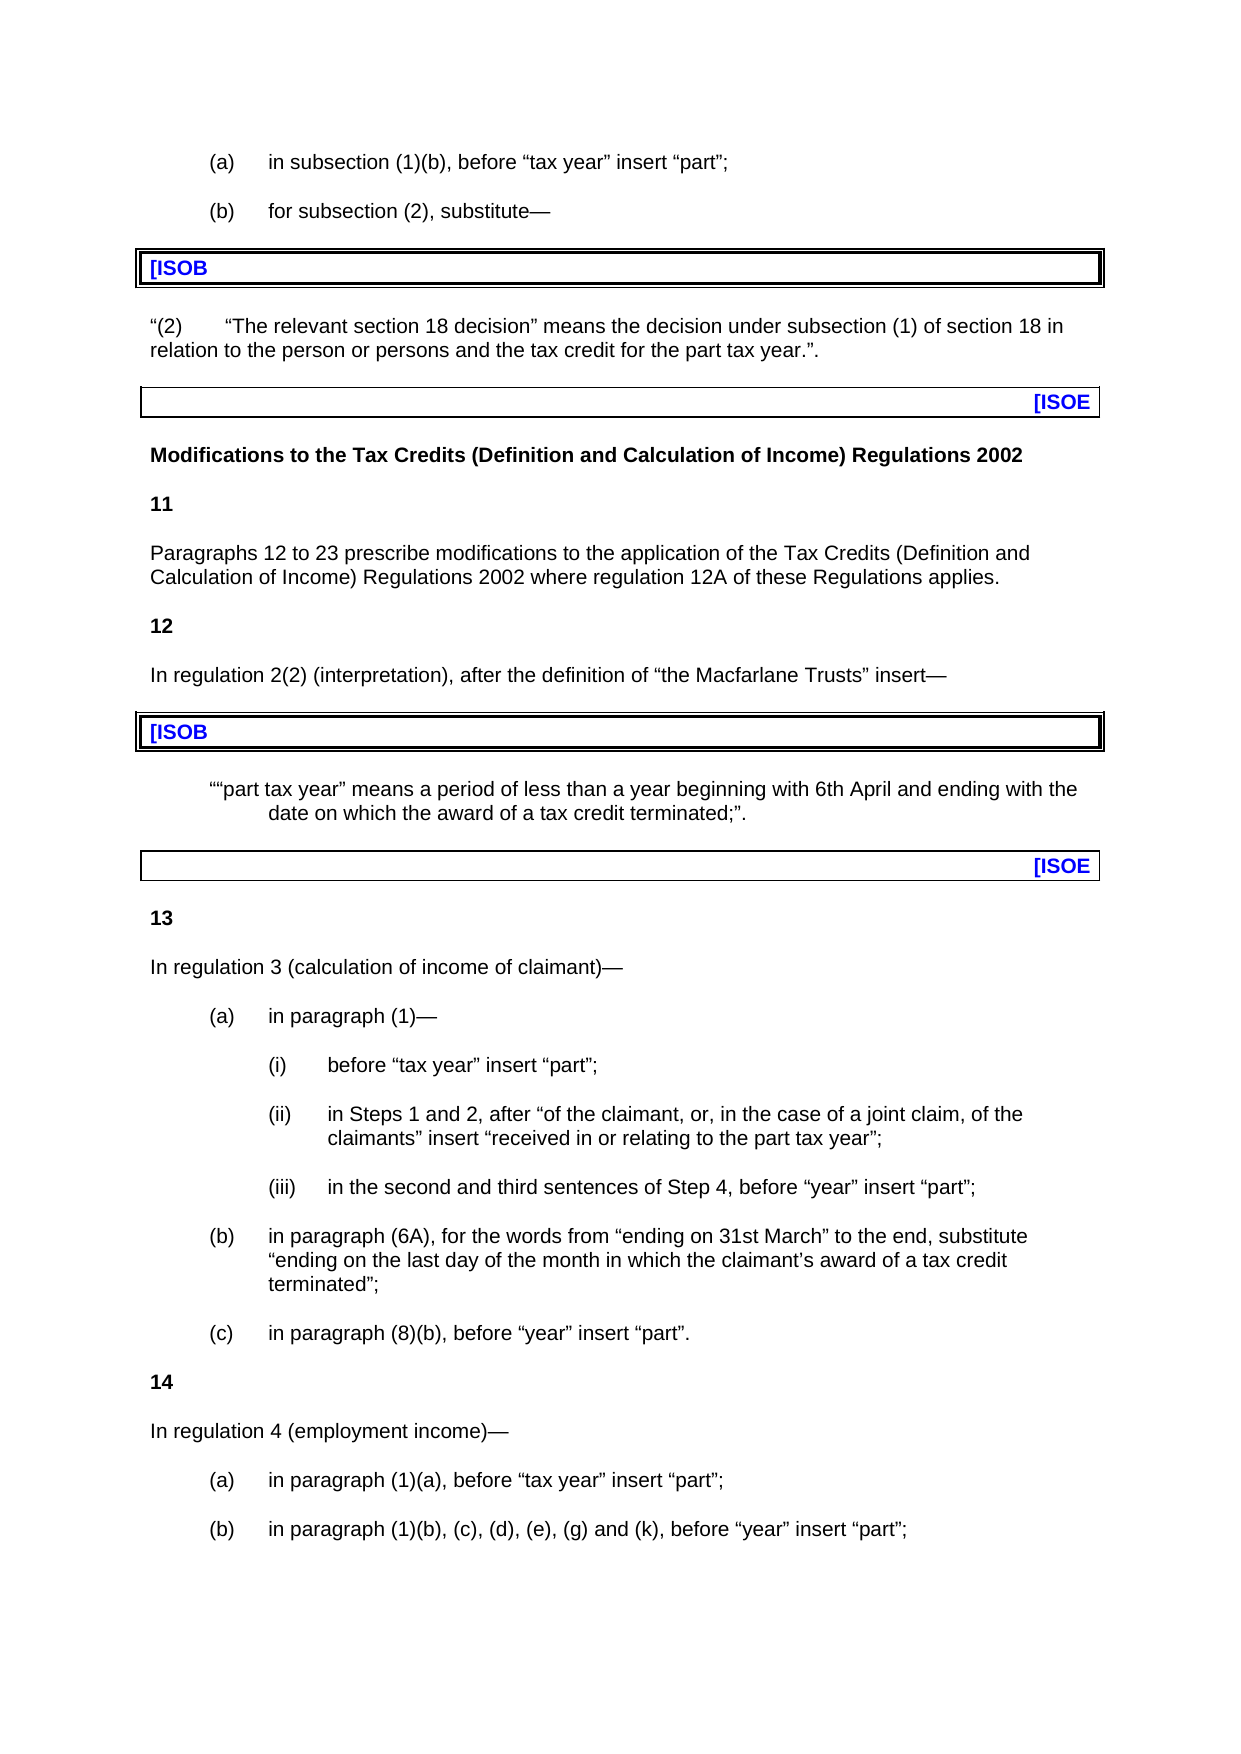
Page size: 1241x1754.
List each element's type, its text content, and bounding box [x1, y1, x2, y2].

text (a) in subsection (1)(b), before “tax year” insert “part”; [209, 150, 1090, 174]
text Modifications to the Tax Credits (Definition and Calculation of Income) Regulations 2002 [150, 443, 1090, 467]
text In regulation 2(2) (interpretation), after the definition of “the Macfarlane Trusts” insert— [150, 662, 1090, 686]
text (a) in paragraph (1)(a), before “tax year” insert “part”; [209, 1468, 1090, 1492]
text 13 [150, 906, 1090, 930]
text Paragraphs 12 to 23 prescribe modifications to the application of the Tax Credits (Definition and Calculation of Income) Regulations 2002 where regulation 12A of these Regulations applies. [150, 541, 1090, 588]
text (iii) in the second and third sentences of Step 4, before “year” insert “part”; [268, 1175, 1090, 1199]
text In regulation 4 (employment income)— [150, 1419, 1090, 1443]
text (ii) in Steps 1 and 2, after “of the claimant, or, in the case of a joint claim, of the claimants” insert “received in or relating to the part tax year”; [268, 1102, 1090, 1150]
text (a) in paragraph (1)— [209, 1004, 1090, 1028]
text [ISOE [142, 388, 1099, 416]
text (i) before “tax year” insert “part”; [268, 1053, 1090, 1077]
text (b) in paragraph (1)(b), (c), (d), (e), (g) and (k), before “year” insert “part”; [209, 1517, 1090, 1541]
text In regulation 3 (calculation of income of claimant)— [150, 955, 1090, 979]
text 12 [150, 613, 1090, 637]
text ““part tax year” means a period of less than a year beginning with 6th April and ending with the date on which the award of a tax credit terminated;”. [209, 777, 1090, 825]
text (b) for subsection (2), substitute— [209, 199, 1090, 223]
text (b) in paragraph (6A), for the words from “ending on 31st March” to the end, substitute “ending on the last day of the month in which the claimant’s award of a tax credit terminated”; [209, 1224, 1090, 1296]
text “(2) “The relevant section 18 decision” means the decision under subsection (1) of section 18 in relation to the person or persons and the tax credit for the part tax year.”. [150, 313, 1090, 361]
text (c) in paragraph (8)(b), before “year” insert “part”. [209, 1321, 1090, 1345]
text 11 [150, 492, 1090, 516]
text [ISOE [142, 852, 1099, 880]
text 14 [150, 1370, 1090, 1394]
